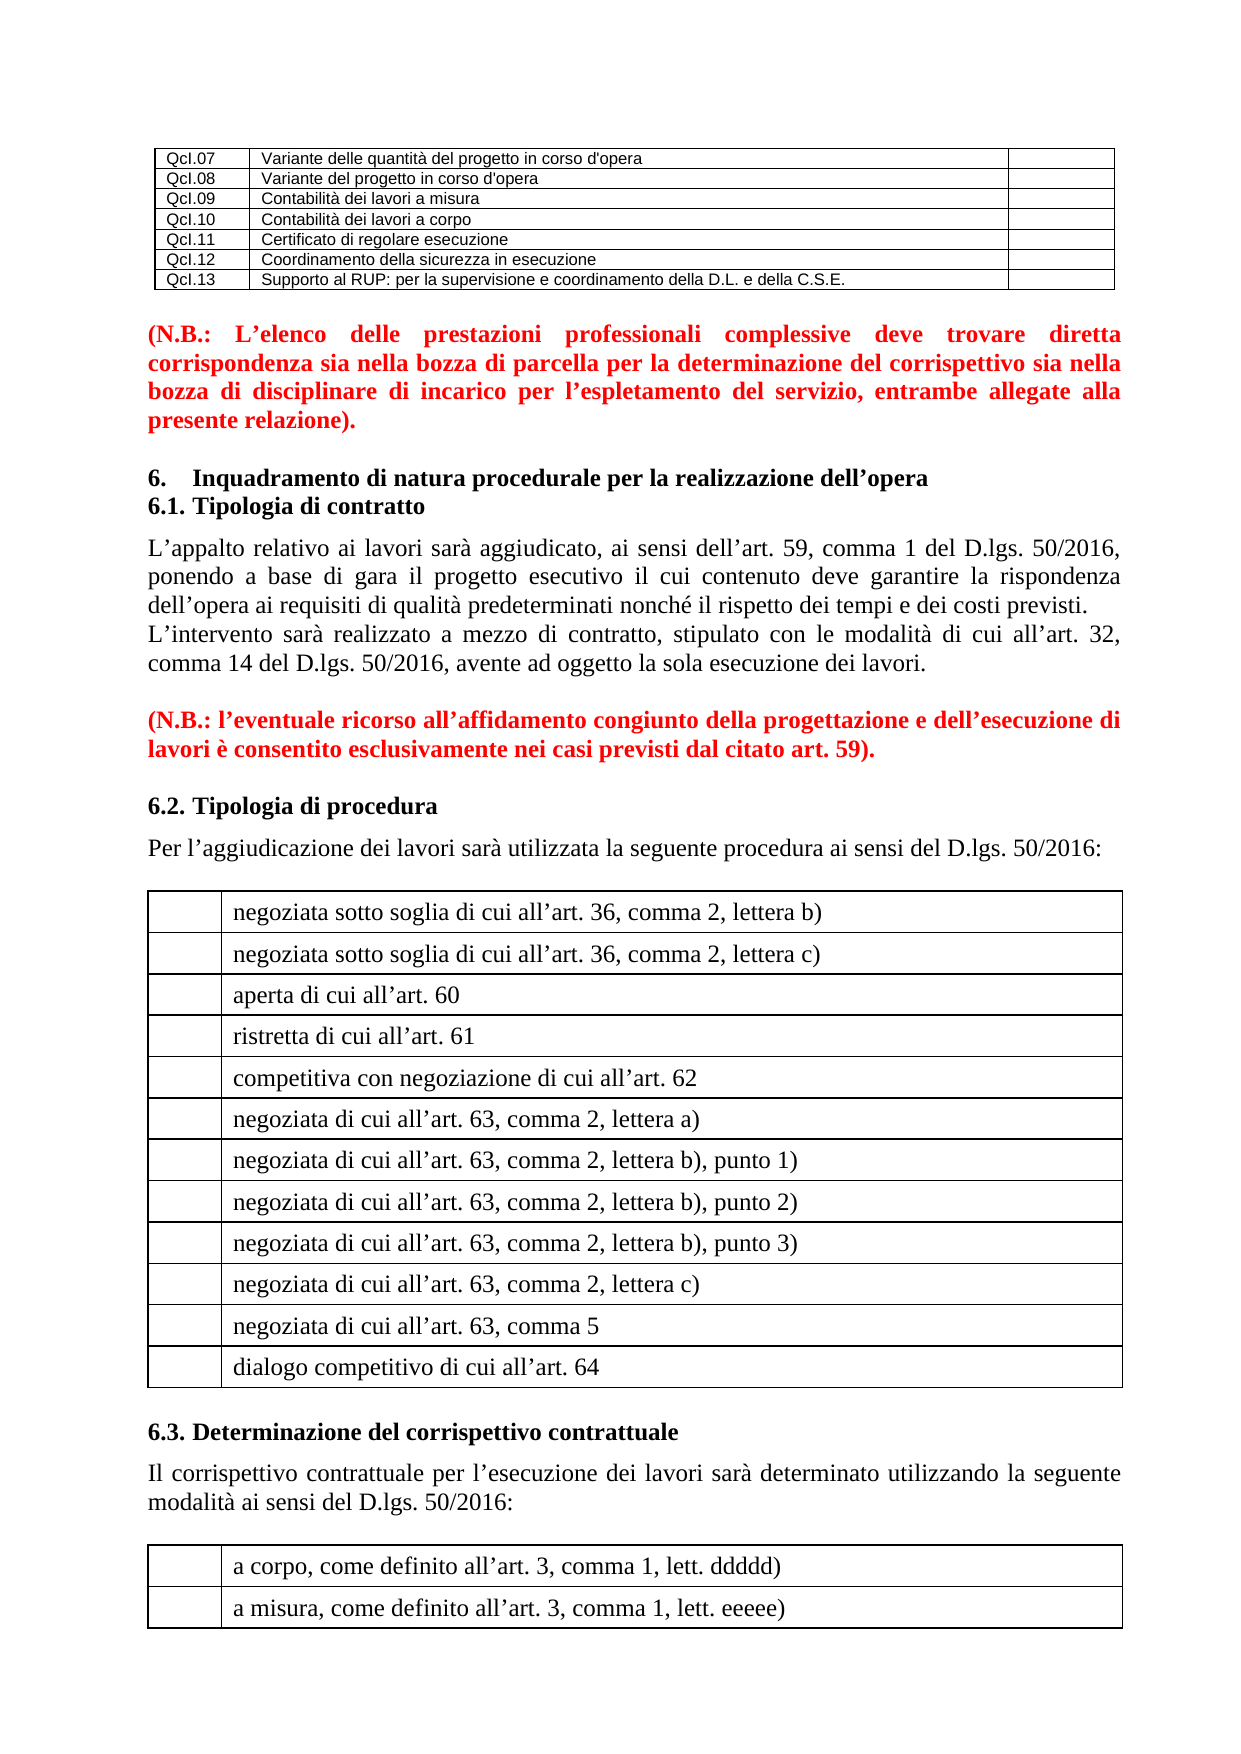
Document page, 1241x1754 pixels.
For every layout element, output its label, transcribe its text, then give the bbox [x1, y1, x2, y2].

table_cell QcI.10 [156, 209, 249, 228]
table_cell [149, 975, 221, 1014]
table_cell negoziata di cui all’art. 63, comma 2, lettera c) [222, 1264, 1122, 1304]
table_header [149, 1546, 221, 1586]
table_header a corpo, come definito all’art. 3, comma 1, lett. ddddd) [222, 1546, 1122, 1586]
table_header negoziata sotto soglia di cui all’art. 36, comma 2, lettera b) [222, 892, 1122, 932]
table_cell competitiva con negoziazione di cui all’art. 62 [222, 1057, 1122, 1097]
table_cell [149, 1140, 221, 1180]
text (N.B.: L’elenco delle prestazioni professionali complessive deve trovare diretta corrispondenza sia nella bozza di parcella per la determinazione del corrispettivo sia nella bozza di disciplinare di incarico per l’espletamento del servizio, entrambe allegate alla presente relazione). [148, 319, 1122, 434]
table_cell Certificato di regolare esecuzione [250, 230, 1008, 249]
table_cell negoziata di cui all’art. 63, comma 2, lettera b), punto 3) [222, 1223, 1122, 1262]
table_cell negoziata di cui all’art. 63, comma 2, lettera b), punto 1) [222, 1140, 1122, 1180]
list Determinazione del corrispettivo contrattuale [148, 1417, 1122, 1446]
table_cell [1009, 189, 1114, 208]
list Tipologia di procedura [148, 791, 1122, 820]
table_cell [149, 1016, 221, 1056]
text L’appalto relativo ai lavori sarà aggiudicato, ai sensi dell’art. 59, comma 1 del D.lgs. 50/2016, ponendo a base di gara il progetto esecutivo il cui contenuto deve garantire la rispondenza dell’opera ai requisiti di qualità predeterminati nonché il rispetto dei tempi e dei costi previsti. [148, 533, 1122, 619]
table_cell aperta di cui all’art. 60 [222, 975, 1122, 1014]
table_cell [149, 1305, 221, 1345]
table_cell [1009, 250, 1114, 269]
table_cell Contabilità dei lavori a misura [250, 189, 1008, 208]
table_cell [1009, 230, 1114, 249]
table_cell negoziata di cui all’art. 63, comma 2, lettera b), punto 2) [222, 1181, 1122, 1221]
text (N.B.: l’eventuale ricorso all’affidamento congiunto della progettazione e dell’esecuzione di lavori è consentito esclusivamente nei casi previsti dal citato art. 59). [148, 705, 1122, 763]
table_cell a misura, come definito all’art. 3, comma 1, lett. eeeee) [222, 1587, 1122, 1627]
text Il corrispettivo contrattuale per l’esecuzione dei lavori sarà determinato utilizzando la seguente modalità ai sensi del D.lgs. 50/2016: [148, 1458, 1122, 1516]
table_cell [1009, 209, 1114, 228]
table_cell Contabilità dei lavori a corpo [250, 209, 1008, 228]
table_cell ristretta di cui all’art. 61 [222, 1016, 1122, 1056]
table_cell [149, 933, 221, 973]
table_cell QcI.09 [156, 189, 249, 208]
table_cell QcI.11 [156, 230, 249, 249]
text L’intervento sarà realizzato a mezzo di contratto, stipulato con le modalità di cui all’art. 32, comma 14 del D.lgs. 50/2016, avente ad oggetto la sola esecuzione dei lavori. [148, 619, 1122, 676]
table_cell QcI.08 [156, 169, 249, 188]
table_cell [149, 1057, 221, 1097]
table_cell negoziata di cui all’art. 63, comma 5 [222, 1305, 1122, 1345]
table_cell [1009, 149, 1114, 168]
table_cell Supporto al RUP: per la supervisione e coordinamento della D.L. e della C.S.E. [250, 270, 1008, 289]
table_cell [1009, 169, 1114, 188]
list Inquadramento di natura procedurale per la realizzazione dell’opera [148, 463, 1122, 491]
table_cell QcI.13 [156, 270, 249, 289]
table_cell [149, 1099, 221, 1138]
table_cell [149, 1347, 221, 1386]
table_header [149, 892, 221, 932]
table_cell dialogo competitivo di cui all’art. 64 [222, 1347, 1122, 1386]
table_cell [149, 1264, 221, 1304]
table_cell [149, 1181, 221, 1221]
table_cell QcI.07 [156, 149, 249, 168]
table_cell [149, 1587, 221, 1627]
title Per l’aggiudicazione dei lavori sarà utilizzata la seguente procedura ai sensi del D.lgs. 50/2016: [148, 833, 1122, 861]
table_cell QcI.12 [156, 250, 249, 269]
table_cell Variante del progetto in corso d'opera [250, 169, 1008, 188]
table_cell negoziata di cui all’art. 63, comma 2, lettera a) [222, 1099, 1122, 1138]
table_cell Variante delle quantità del progetto in corso d'opera [250, 149, 1008, 168]
list Tipologia di contratto [148, 491, 1122, 520]
table_cell [149, 1223, 221, 1262]
table_cell negoziata sotto soglia di cui all’art. 36, comma 2, lettera c) [222, 933, 1122, 973]
table_cell Coordinamento della sicurezza in esecuzione [250, 250, 1008, 269]
table_cell [1009, 270, 1114, 289]
